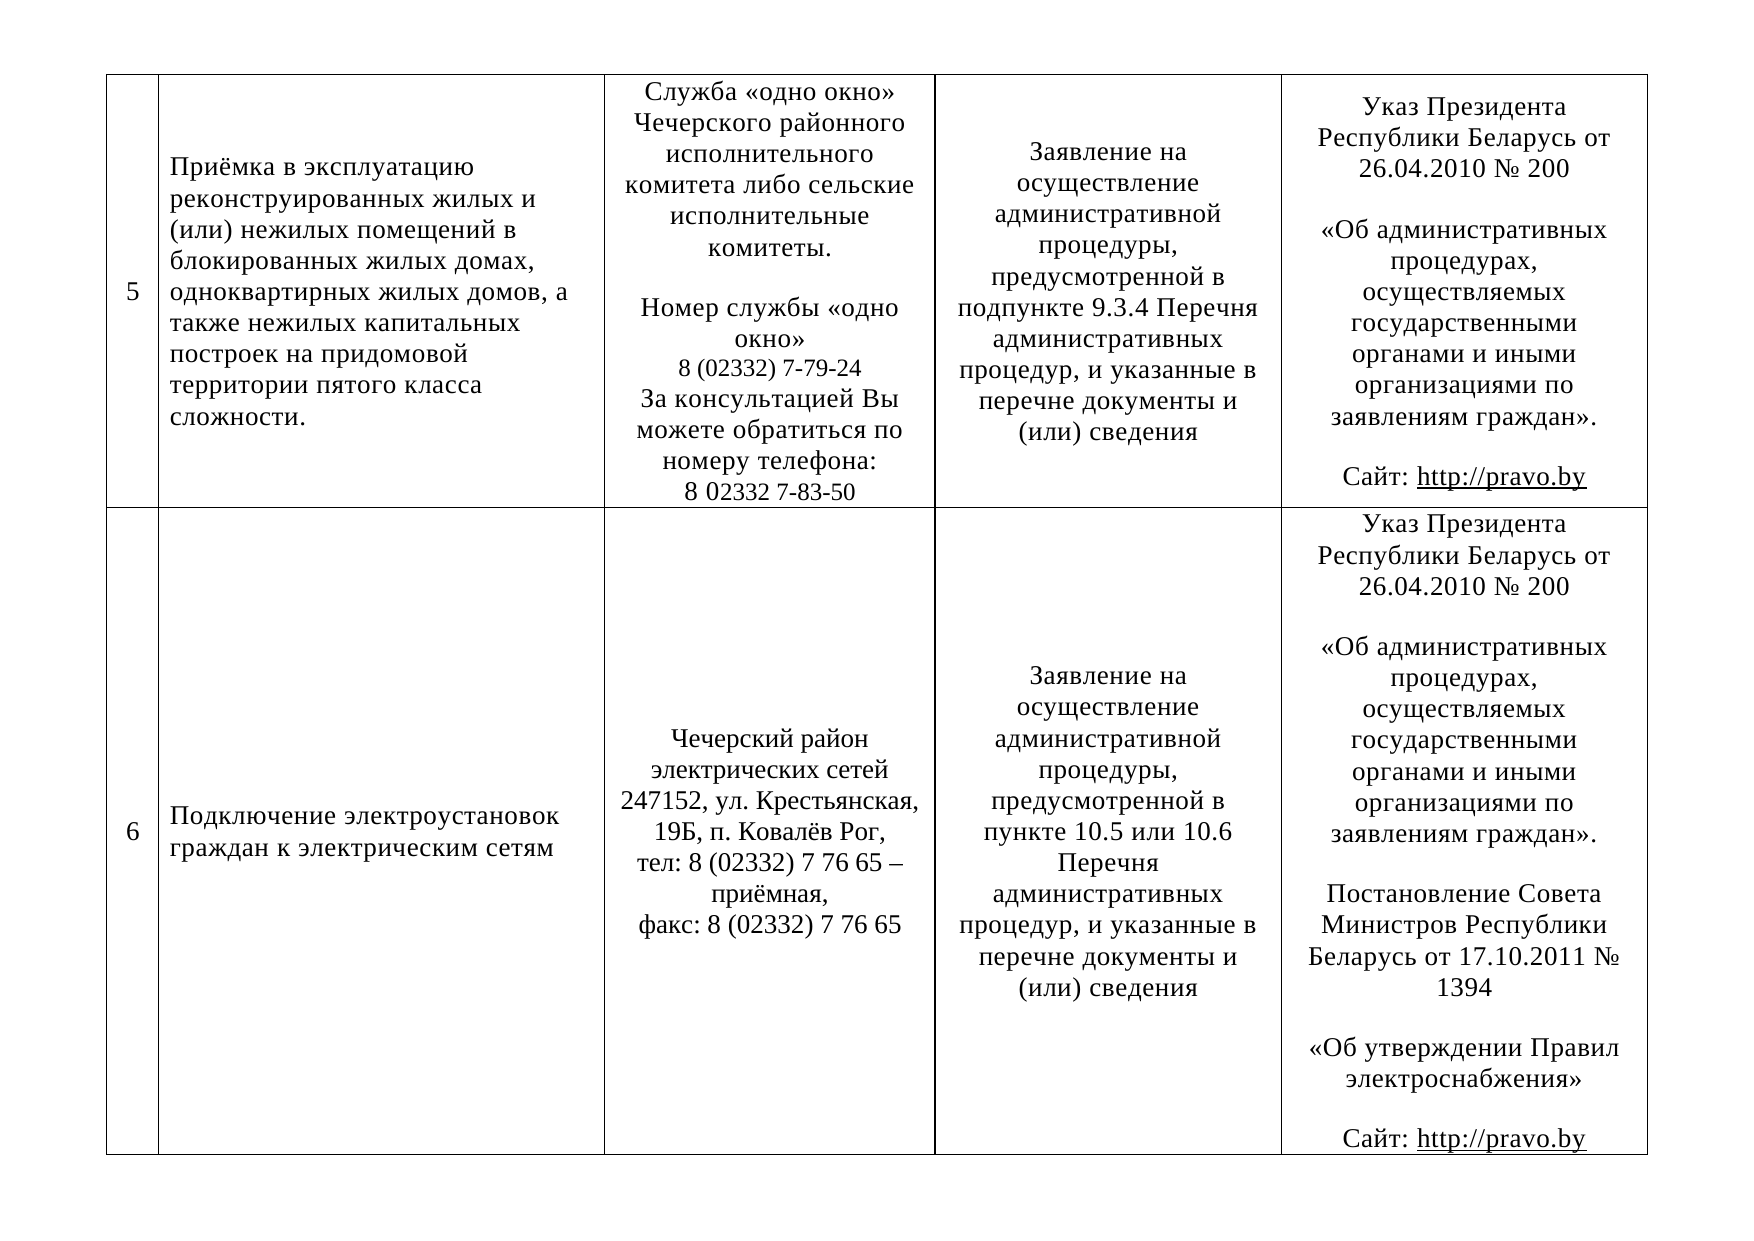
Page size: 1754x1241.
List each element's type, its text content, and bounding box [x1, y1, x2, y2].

table_cell Служба «одно окно» Чечерского районного исполнительного комитета либо сельские исполнительные комитеты. Номер службы «одно окно» 8 (02332) 7-79-24 За консультацией Вы можете обратиться по номеру телефона: 8 02332 7-83-50 [605, 75, 934, 507]
table_cell Подключение электроустановок граждан к электрическим сетям [159, 508, 604, 1154]
table_cell Указ Президента Республики Беларусь от 26.04.2010 № 200 «Об административных процедурах, осуществляемых государственными органами и иными организациями по заявлениям граждан». Постановление Совета Министров Республики Беларусь от 17.10.2011 № 1394 «Об утверждении Правил электроснабжения» Сайт: http://pravo.by [1282, 508, 1647, 1154]
table_cell Приёмка в эксплуатацию реконструированных жилых и (или) нежилых помещений в блокированных жилых домах, одноквартирных жилых домов, а также нежилых капитальных построек на придомовой территории пятого класса сложности. [159, 75, 604, 507]
table_cell Указ Президента Республики Беларусь от 26.04.2010 № 200 «Об административных процедурах, осуществляемых государственными органами и иными организациями по заявлениям граждан». Сайт: http://pravo.by [1282, 75, 1647, 507]
table_cell 6 [107, 508, 158, 1154]
table_cell Чечерский район электрических сетей 247152, ул. Крестьянская, 19Б, п. Ковалёв Рог, тел: 8 (02332) 7 76 65 – приёмная, факс: 8 (02332) 7 76 65 [605, 508, 934, 1154]
table_cell Заявление на осуществление административной процедуры, предусмотренной в пункте 10.5 или 10.6 Перечня административных процедур, и указанные в перечне документы и (или) сведения [936, 508, 1281, 1154]
table_cell 5 [107, 75, 158, 507]
table_cell Заявление на осуществление административной процедуры, предусмотренной в подпункте 9.3.4 Перечня административных процедур, и указанные в перечне документы и (или) сведения [936, 75, 1281, 507]
